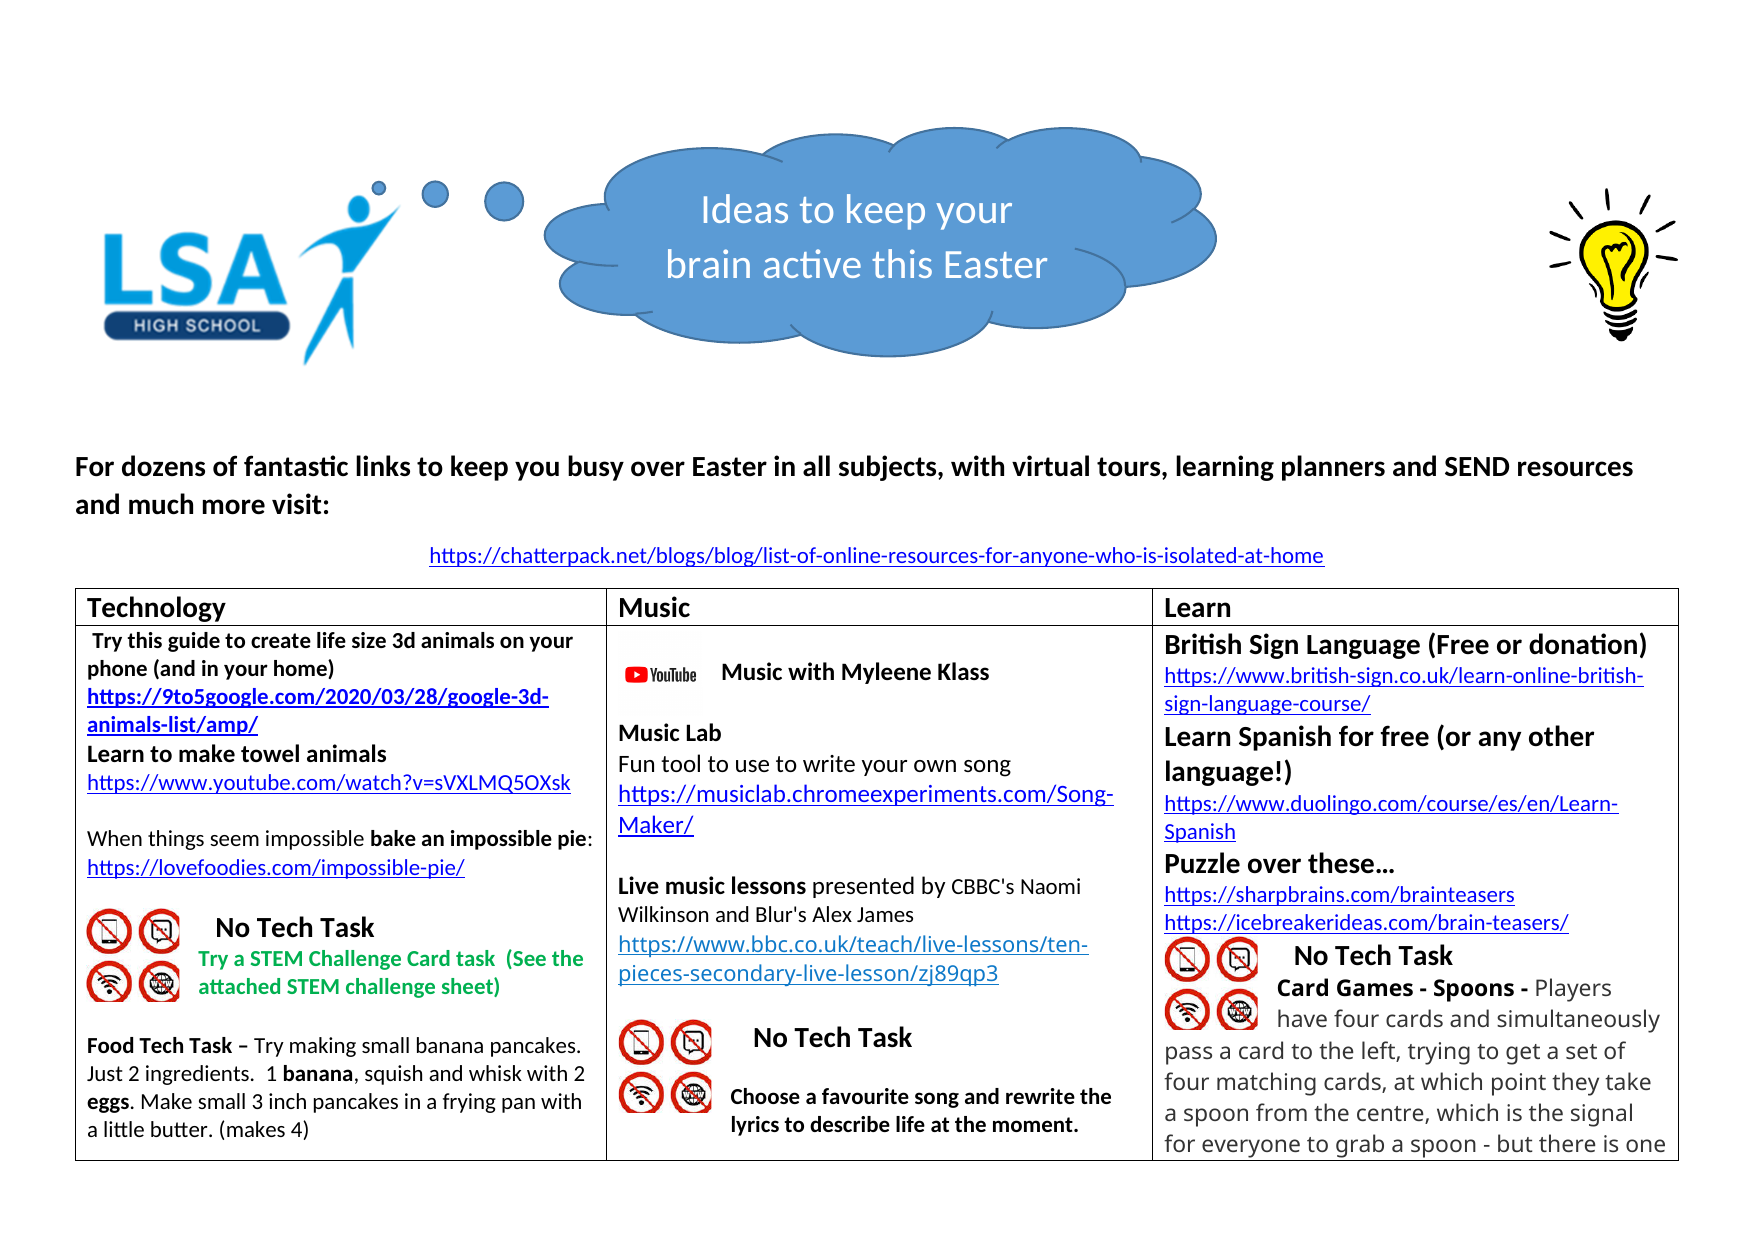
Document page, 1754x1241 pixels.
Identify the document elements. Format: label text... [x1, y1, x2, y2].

text For dozens of fantastic links to keep you busy over Easter in all subjects, with virtual tours, learning planners and SEND resources and much more visit: [75, 448, 1679, 522]
picture [617, 631, 703, 716]
picture [1164, 936, 1258, 1030]
text https://chatterpack.net/blogs/blog/list-of-online-resources-for-anyone-who-is-isolated-at-home [75, 541, 1679, 569]
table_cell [607, 626, 1152, 1160]
picture [94, 188, 405, 370]
picture [86, 908, 180, 1002]
table_header Learn [1153, 589, 1678, 625]
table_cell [76, 626, 606, 1160]
picture [1546, 185, 1679, 343]
table_header Music [607, 589, 1152, 625]
table_header Technology [76, 589, 606, 625]
picture [618, 1019, 712, 1113]
